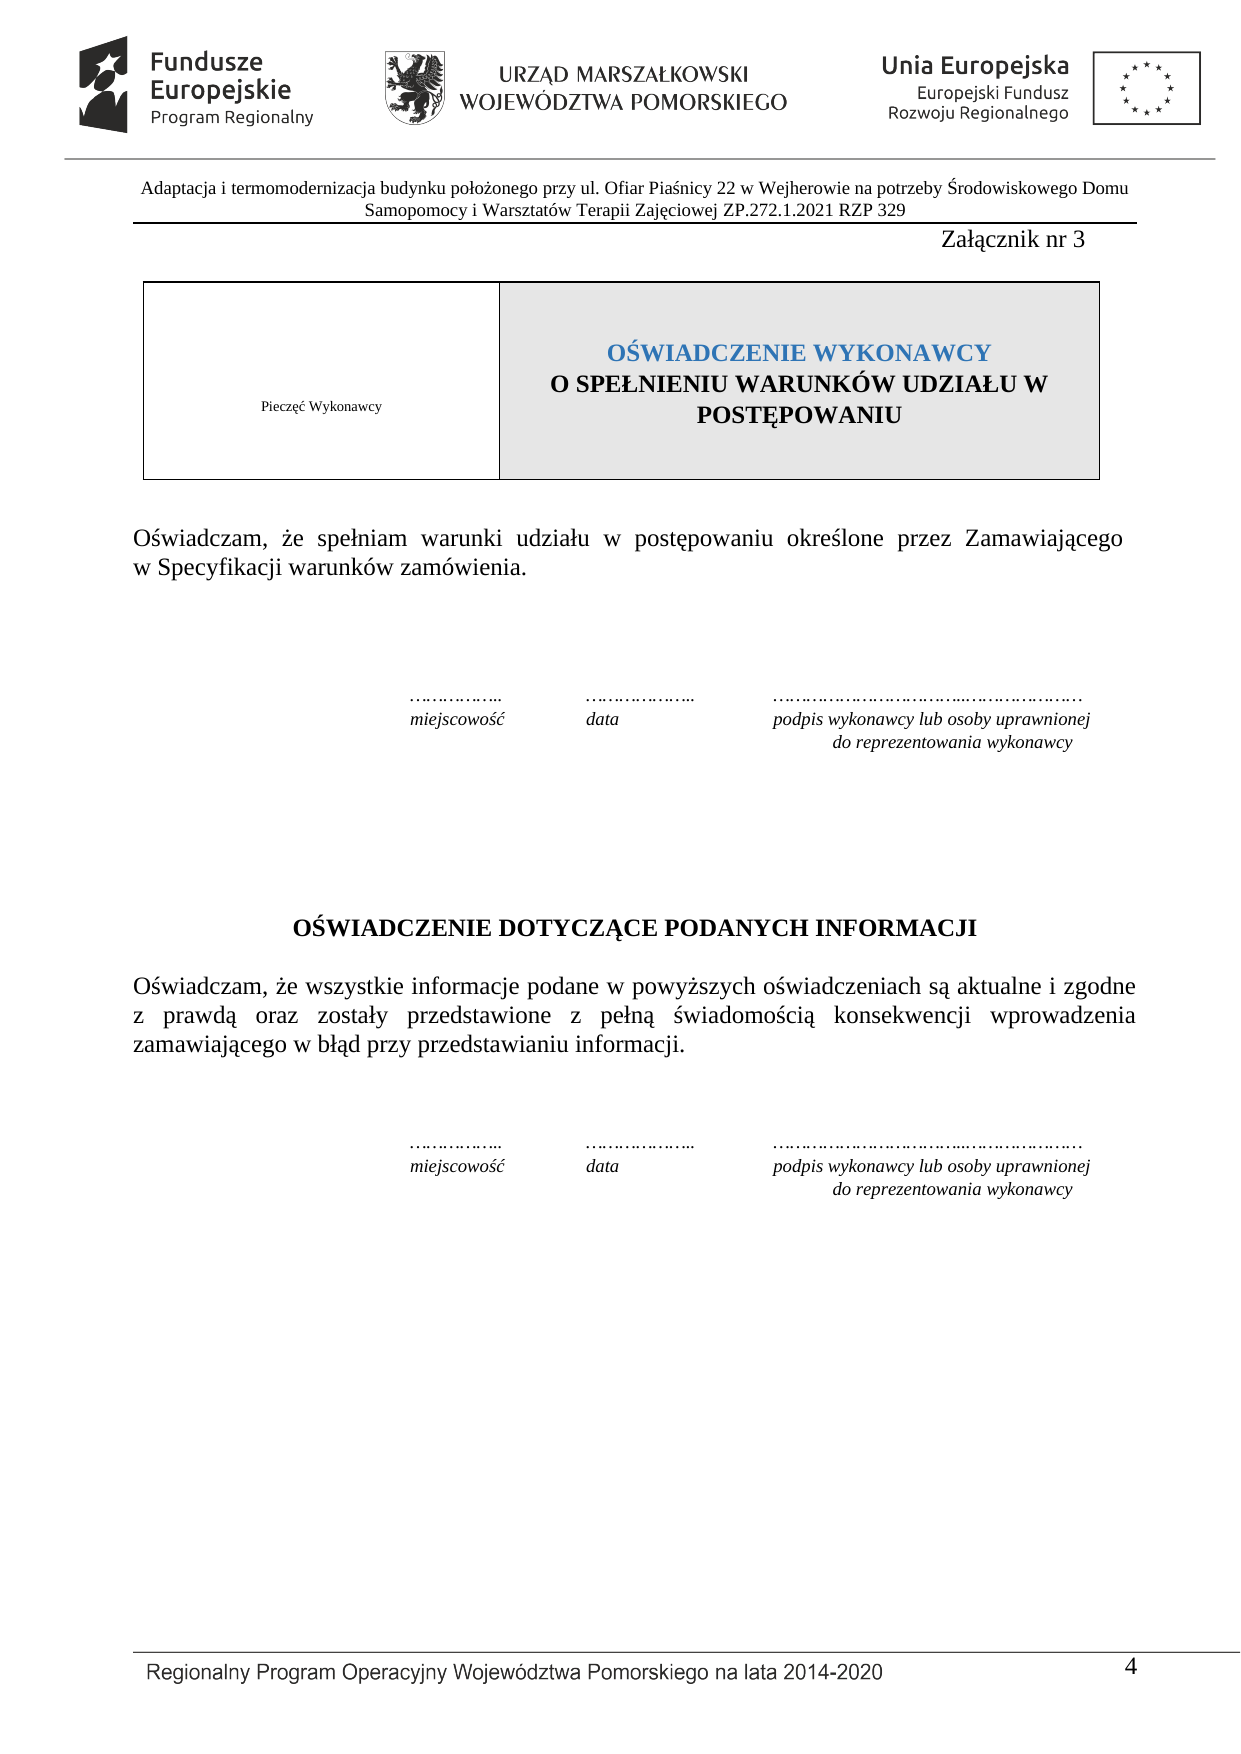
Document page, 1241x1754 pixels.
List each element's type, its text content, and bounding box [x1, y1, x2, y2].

table_header Załącznik nr 3 [133, 224, 1092, 253]
table_header ……………………………..………………… [762, 1131, 1137, 1154]
text OŚWIADCZENIE DOTYCZĄCE PODANYCH INFORMACJI [133, 913, 1137, 942]
table_header …………….. [399, 684, 574, 707]
table_cell podpis wykonawcy lub osoby uprawnionej do reprezentowania wykonawcy [762, 708, 1137, 754]
table_cell data [575, 708, 762, 754]
table_header ……………….. [575, 1131, 762, 1154]
picture [64, 35, 1216, 160]
text Oświadczam, że wszystkie informacje podane w powyższych oświadczeniach są aktualne i zgodne z prawdą oraz zostały przedstawione z pełną świadomością konsekwencji wprowadzenia zamawiającego w błąd przy przedstawianiu informacji. [133, 971, 1137, 1058]
table_cell miejscowość [399, 1155, 574, 1202]
table_header OŚWIADCZENIE WYKONAWCY O SPEŁNIENIU WARUNKÓW UDZIAŁU W POSTĘPOWANIU [500, 283, 1099, 479]
table_header ……………….. [575, 684, 762, 707]
table_cell data [575, 1155, 762, 1202]
table_header ……………………………..………………… [762, 684, 1137, 707]
text Oświadczam, że spełniam warunki udziału w postępowaniu określone przez Zamawiającego w Specyfikacji warunków zamówienia. [133, 523, 1137, 581]
table_header Pieczęć Wykonawcy [144, 283, 499, 479]
table_cell podpis wykonawcy lub osoby uprawnionej do reprezentowania wykonawcy [762, 1155, 1137, 1202]
table_header …………….. [399, 1131, 574, 1154]
table_cell miejscowość [399, 708, 574, 754]
picture [132, 1651, 1241, 1684]
